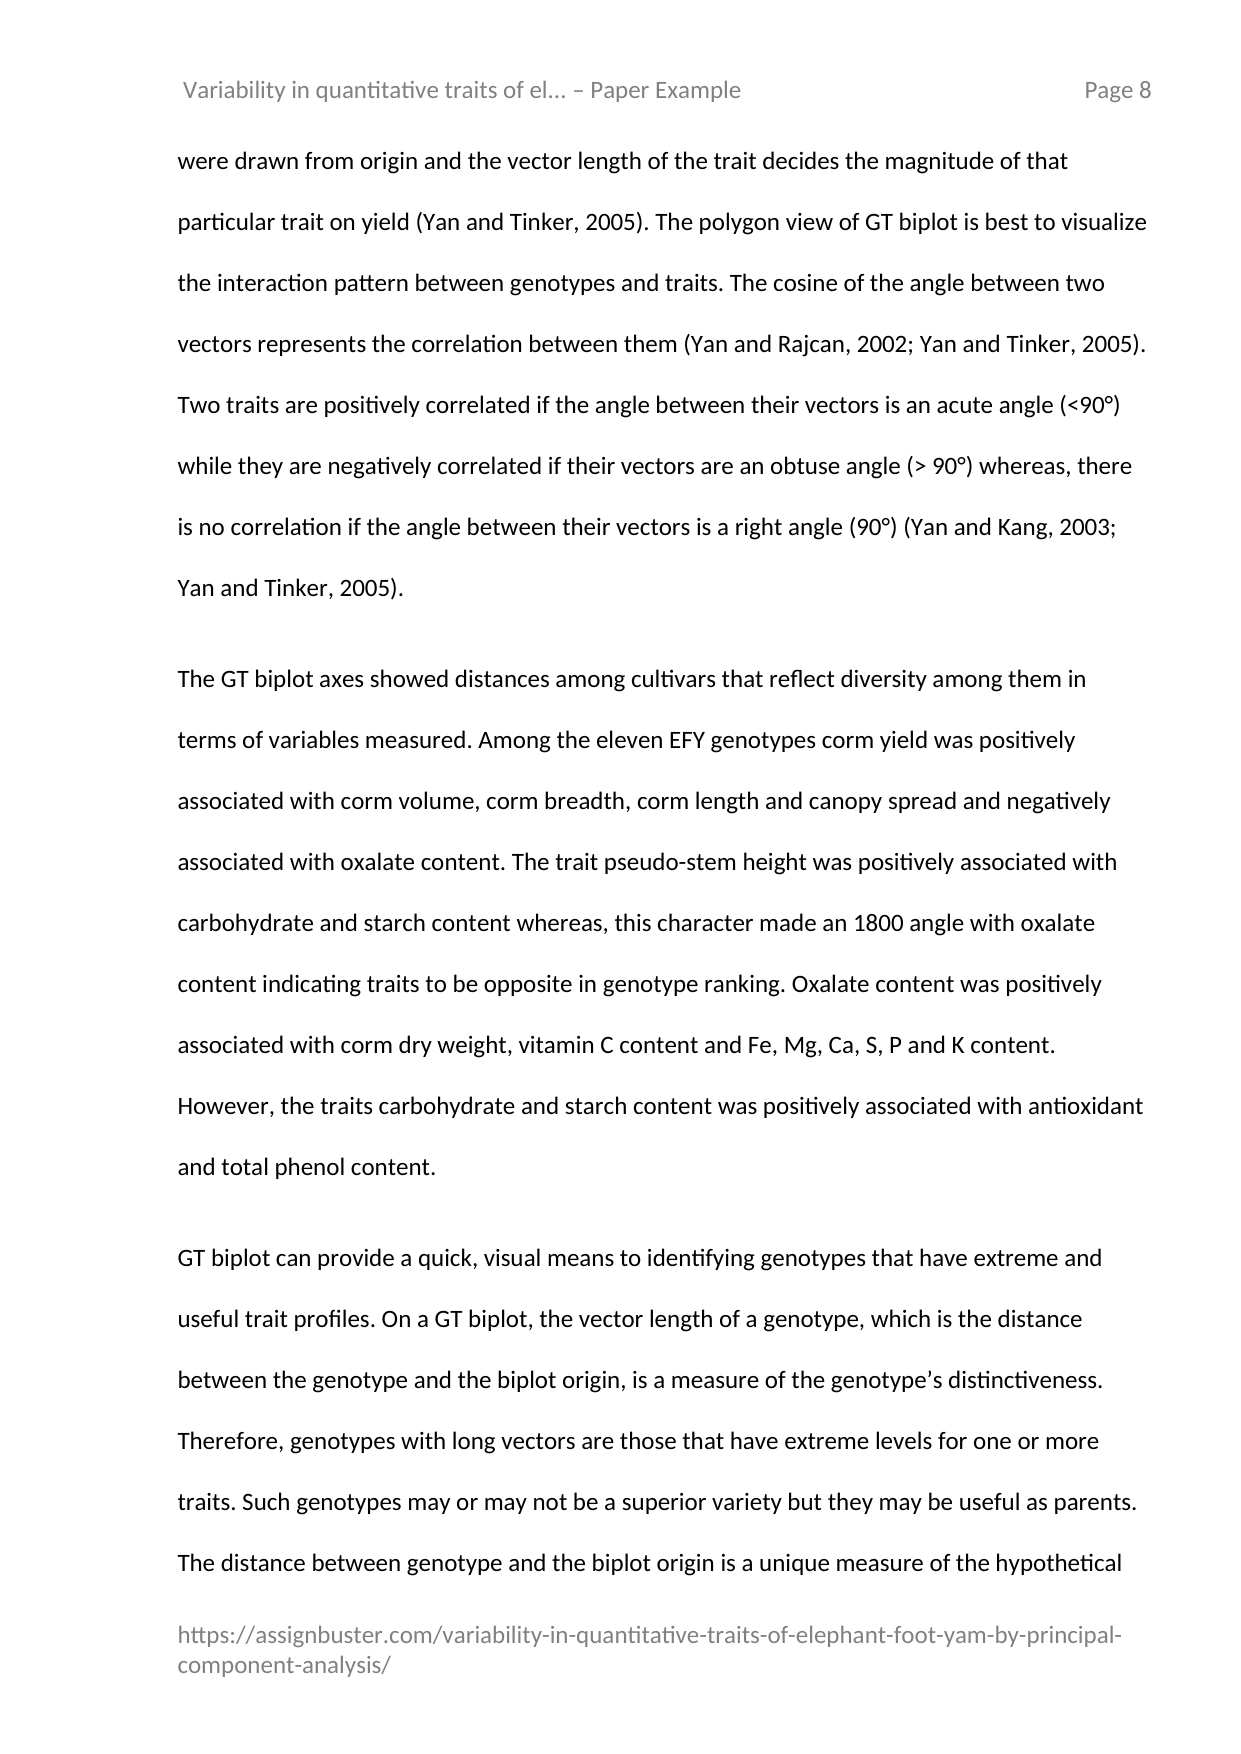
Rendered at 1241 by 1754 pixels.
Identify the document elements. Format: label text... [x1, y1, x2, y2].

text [177, 145, 1152, 603]
text The GT biplot axes showed distances among cultivars that reflect diversity among them in terms of variables measured. Among the eleven EFY genotypes corm yield was positively associated with corm volume, corm breadth, corm length and canopy spread and negatively associated with oxalate content. The trait pseudo-stem height was positively associated with carbohydrate and starch content whereas, this character made an 1800 angle with oxalate content indicating traits to be opposite in genotype ranking. Oxalate content was positively associated with corm dry weight, vitamin C content and Fe, Mg, Ca, S, P and K content. However, the traits carbohydrate and starch content was positively associated with antioxidant and total phenol content. [177, 663, 1152, 1182]
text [177, 1242, 1152, 1577]
